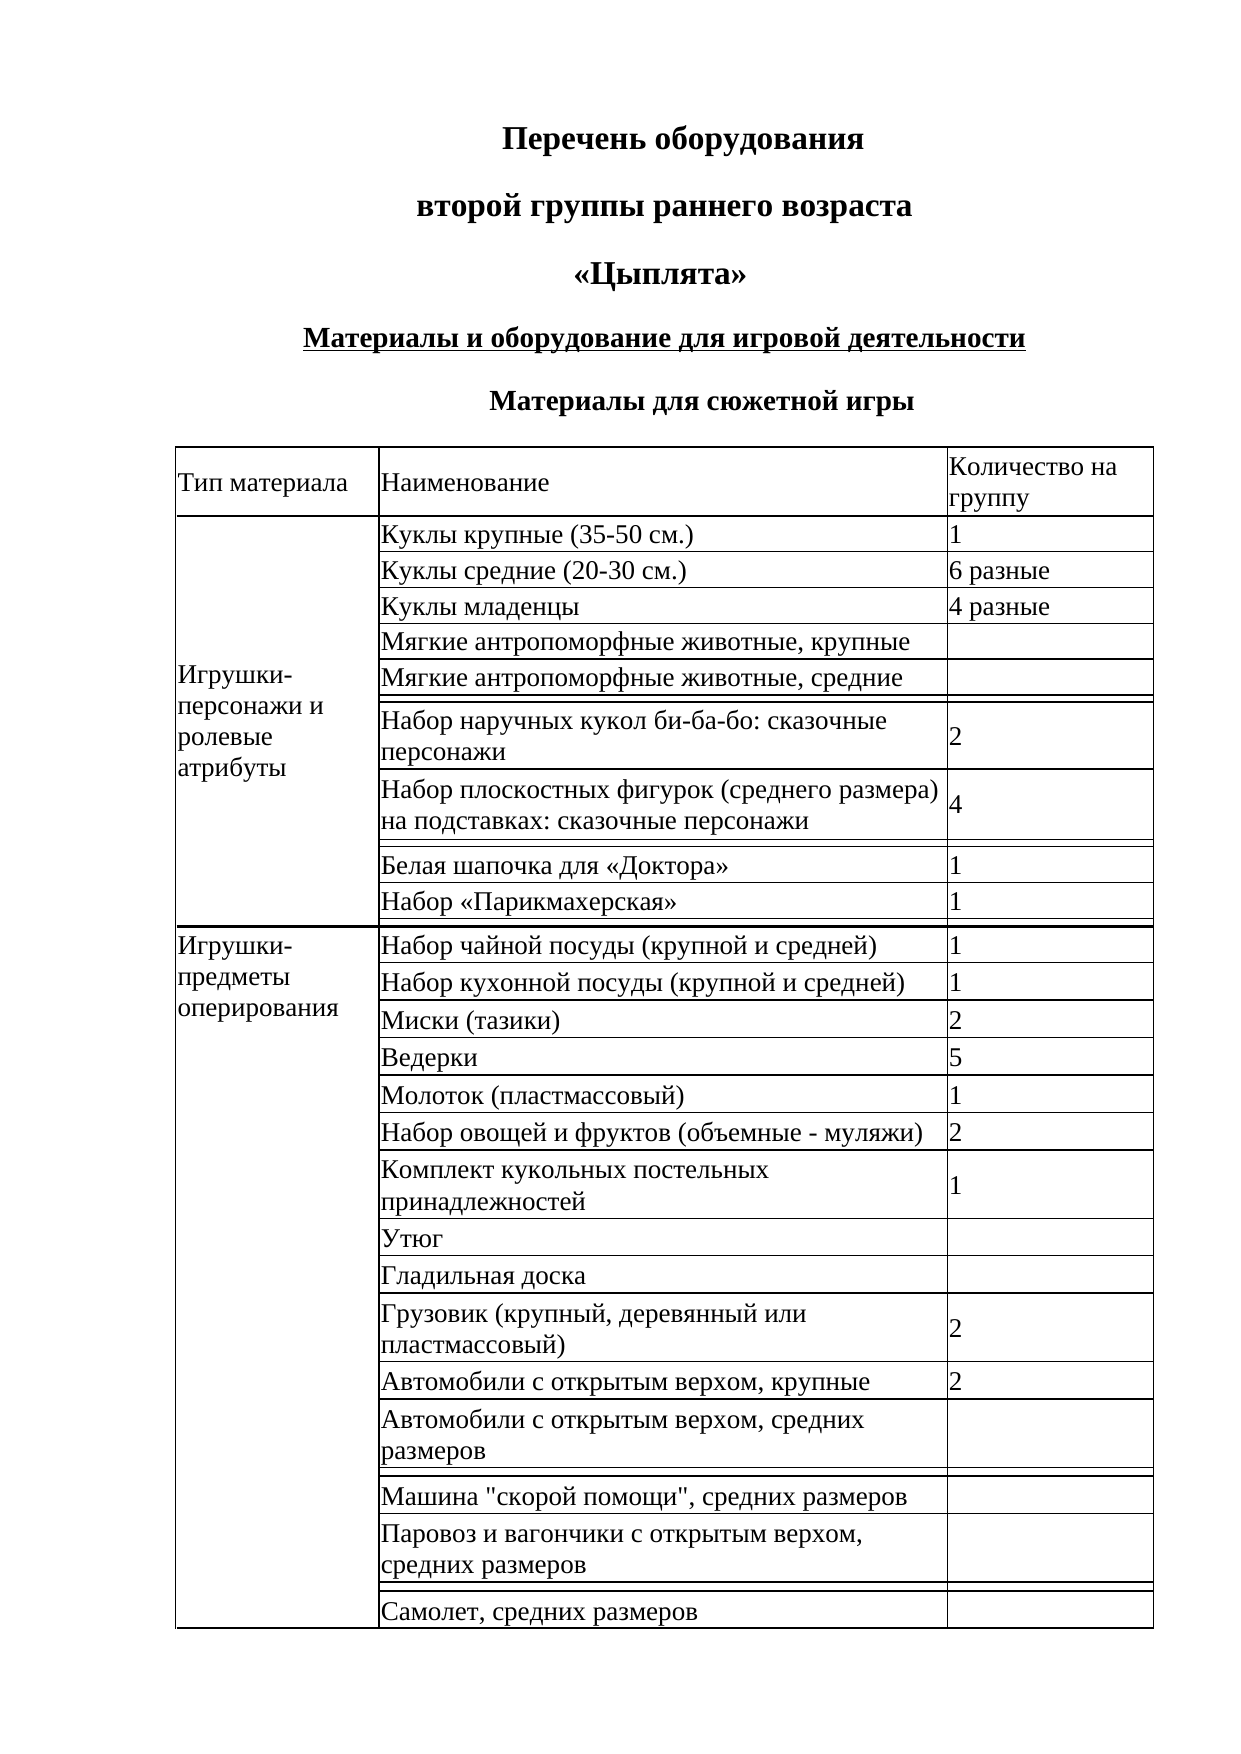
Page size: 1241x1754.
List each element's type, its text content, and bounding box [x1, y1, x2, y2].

table_cell Игрушки-персонажи и ролевые атрибуты [176, 516, 378, 924]
table_cell [948, 919, 1153, 924]
table_cell [948, 660, 1153, 694]
table_cell Паровоз и вагончики с открытым верхом, средних размеров [380, 1514, 947, 1581]
text «Цыплята» [177, 253, 1152, 291]
table_cell Мягкие антропоморфные животные, крупные [380, 624, 947, 658]
table_cell [948, 1583, 1153, 1590]
table_cell [380, 919, 947, 924]
text Перечень оборудования [215, 118, 1152, 156]
table_cell Грузовик (крупный, деревянный или пластмассовый) [380, 1294, 947, 1361]
table_cell Автомобили с открытым верхом, крупные [380, 1362, 947, 1398]
table_cell 1 [948, 883, 1153, 917]
table_cell Ведерки [380, 1038, 947, 1074]
text второй группы раннего возраста [177, 186, 1152, 224]
table_cell Автомобили с открытым верхом, средних размеров [380, 1400, 947, 1467]
table_cell 1 [948, 517, 1153, 551]
table_header Тип материала [176, 448, 378, 515]
text Материалы и оборудование для игровой деятельности [177, 321, 1152, 354]
table_cell 1 [948, 928, 1153, 962]
table_cell [380, 840, 947, 846]
table_cell Куклы крупные (35-50 см.) [380, 517, 947, 551]
table_cell 1 [948, 847, 1153, 882]
table_cell 2 [948, 1001, 1153, 1037]
table_cell 1 [948, 1151, 1153, 1217]
table_cell [380, 1468, 947, 1475]
table_cell [380, 1583, 947, 1590]
table_cell 2 [948, 1294, 1153, 1361]
table_cell [948, 1400, 1153, 1467]
table_cell [948, 1592, 1153, 1627]
table_cell Набор «Парикмахерская» [380, 883, 947, 917]
table_cell Набор плоскостных фигурок (среднего размера) на подставках: сказочные персонажи [380, 770, 947, 839]
table_cell 6 разные [948, 552, 1153, 587]
table_cell Набор наручных кукол би-ба-бо: сказочные персонажи [380, 703, 947, 768]
table_cell 1 [948, 1076, 1153, 1111]
table_cell 5 [948, 1038, 1153, 1074]
table_cell [948, 1468, 1153, 1475]
table_cell Машина "скорой помощи", средних размеров [380, 1477, 947, 1513]
table_cell [948, 624, 1153, 658]
table_cell 2 [948, 1113, 1153, 1149]
table_cell Мягкие антропоморфные животные, средние [380, 660, 947, 694]
table_cell Самолет, средних размеров [380, 1592, 947, 1627]
table_cell Молоток (пластмассовый) [380, 1076, 947, 1111]
table_cell 2 [948, 703, 1153, 768]
table_cell 4 [948, 770, 1153, 839]
table_cell Набор кухонной посуды (крупной и средней) [380, 963, 947, 999]
table_cell Утюг [380, 1219, 947, 1255]
table_cell 2 [948, 1362, 1153, 1398]
table_cell Игрушки-предметы оперирования [176, 926, 378, 1627]
table_cell 4 разные [948, 588, 1153, 622]
table_cell [380, 696, 947, 701]
table_cell Куклы средние (20-30 см.) [380, 552, 947, 587]
table_cell [948, 840, 1153, 846]
table_cell Гладильная доска [380, 1256, 947, 1292]
table_cell Набор овощей и фруктов (объемные - муляжи) [380, 1113, 947, 1149]
table_cell Миски (тазики) [380, 1001, 947, 1037]
table_cell [948, 696, 1153, 701]
table_cell [948, 1477, 1153, 1513]
table_cell Белая шапочка для «Доктора» [380, 847, 947, 882]
table_cell Куклы младенцы [380, 588, 947, 622]
table_cell Набор чайной посуды (крупной и средней) [380, 928, 947, 962]
table_cell 1 [948, 963, 1153, 999]
table_header Наименование [380, 448, 947, 515]
table_cell [948, 1256, 1153, 1292]
table_cell Комплект кукольных постельных принадлежностей [380, 1151, 947, 1217]
table_cell [948, 1219, 1153, 1255]
text Материалы для сюжетной игры [177, 383, 1152, 417]
table_cell [948, 1514, 1153, 1581]
table_header Количество на группу [948, 448, 1153, 515]
